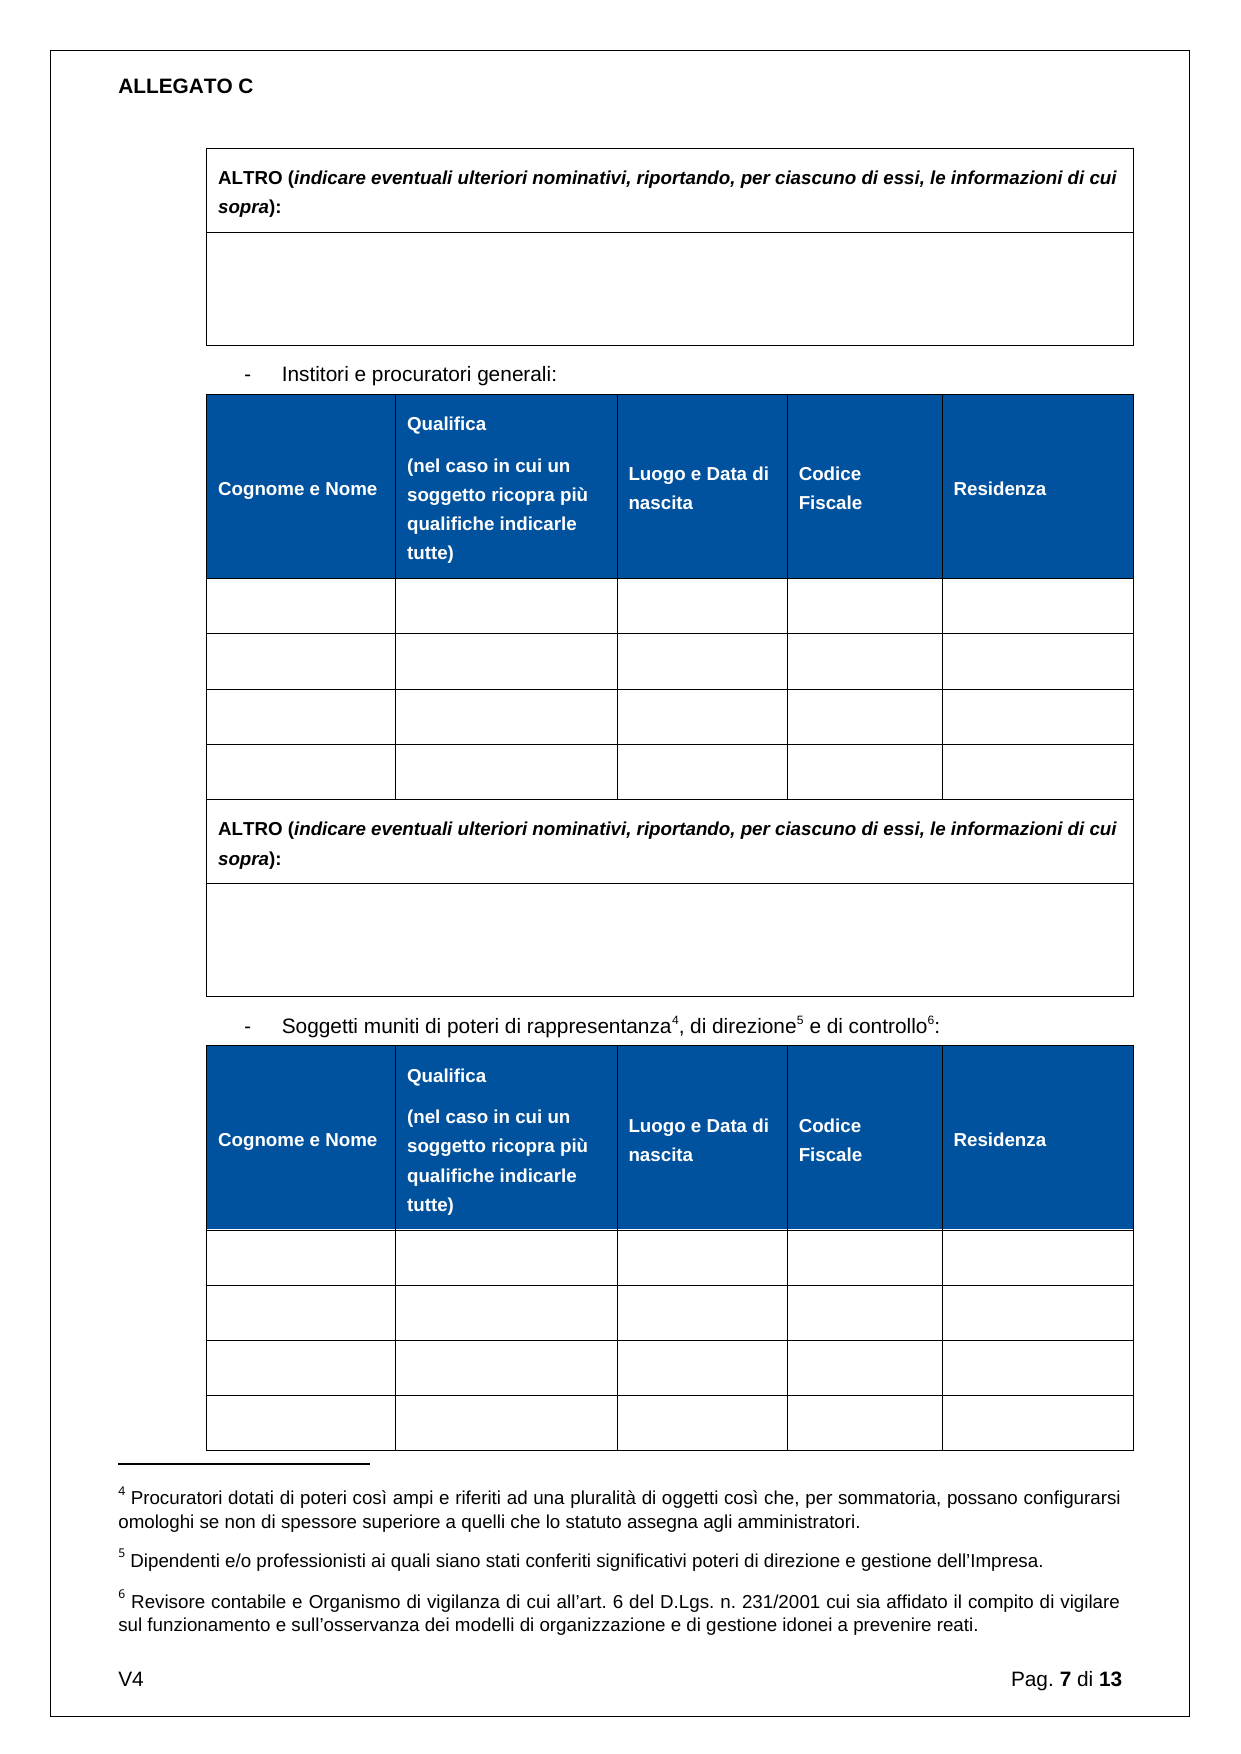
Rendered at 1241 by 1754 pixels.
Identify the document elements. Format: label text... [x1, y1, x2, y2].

table_cell [396, 579, 617, 633]
table_cell [943, 1341, 1133, 1395]
table_header Codice Fiscale [788, 395, 942, 578]
table_cell [788, 1341, 942, 1395]
table_header Qualifica (nel caso in cui un soggetto ricopra più qualifiche indicarle tutte) [396, 1046, 617, 1229]
table_cell [788, 1286, 942, 1340]
table_cell [618, 1396, 787, 1450]
table_cell [207, 233, 1133, 345]
table_cell [943, 1286, 1133, 1340]
table_cell [207, 634, 395, 688]
table_cell [396, 634, 617, 688]
table_cell [207, 1231, 395, 1285]
table_header Qualifica (nel caso in cui un soggetto ricopra più qualifiche indicarle tutte) [396, 395, 617, 578]
table_cell ALTRO (indicare eventuali ulteriori nominativi, riportando, per ciascuno di essi, le informazioni di cui sopra): [207, 149, 1133, 232]
table_cell [618, 1341, 787, 1395]
table_cell [396, 1396, 617, 1450]
table_header Cognome e Nome [207, 395, 395, 578]
table_cell [788, 579, 942, 633]
table_cell [618, 745, 787, 799]
table_cell [788, 745, 942, 799]
table_cell [207, 884, 1133, 996]
table_cell [207, 1286, 395, 1340]
table_cell [207, 1341, 395, 1395]
table_header Luogo e Data di nascita [618, 1046, 787, 1229]
table_cell [396, 745, 617, 799]
table_cell [618, 690, 787, 744]
table_cell [207, 690, 395, 744]
table_cell [788, 1231, 942, 1285]
table_cell [618, 634, 787, 688]
table_cell [396, 1231, 617, 1285]
table_cell ALTRO (indicare eventuali ulteriori nominativi, riportando, per ciascuno di essi, le informazioni di cui sopra): [207, 800, 1133, 883]
table_cell [943, 634, 1133, 688]
table_header Luogo e Data di nascita [618, 395, 787, 578]
table_header Codice Fiscale [788, 1046, 942, 1229]
table_cell [943, 579, 1133, 633]
table_cell [788, 1396, 942, 1450]
table_cell [396, 690, 617, 744]
table_cell [396, 1286, 617, 1340]
table_cell [207, 1396, 395, 1450]
table_cell [943, 690, 1133, 744]
table_cell [943, 1231, 1133, 1285]
table_header Residenza [943, 395, 1133, 578]
table_cell [207, 745, 395, 799]
table_cell [618, 579, 787, 633]
list Soggetti muniti di poteri di rappresentanza, di direzione e di controllo: [244, 1010, 1121, 1039]
table_cell [207, 579, 395, 633]
table_cell [943, 1396, 1133, 1450]
table_header Cognome e Nome [207, 1046, 395, 1229]
table_cell [618, 1286, 787, 1340]
table_cell [943, 745, 1133, 799]
table_header Residenza [943, 1046, 1133, 1229]
table_cell [618, 1231, 787, 1285]
list Institori e procuratori generali: [244, 358, 1121, 387]
table_cell [788, 634, 942, 688]
table_cell [396, 1341, 617, 1395]
table_cell [788, 690, 942, 744]
